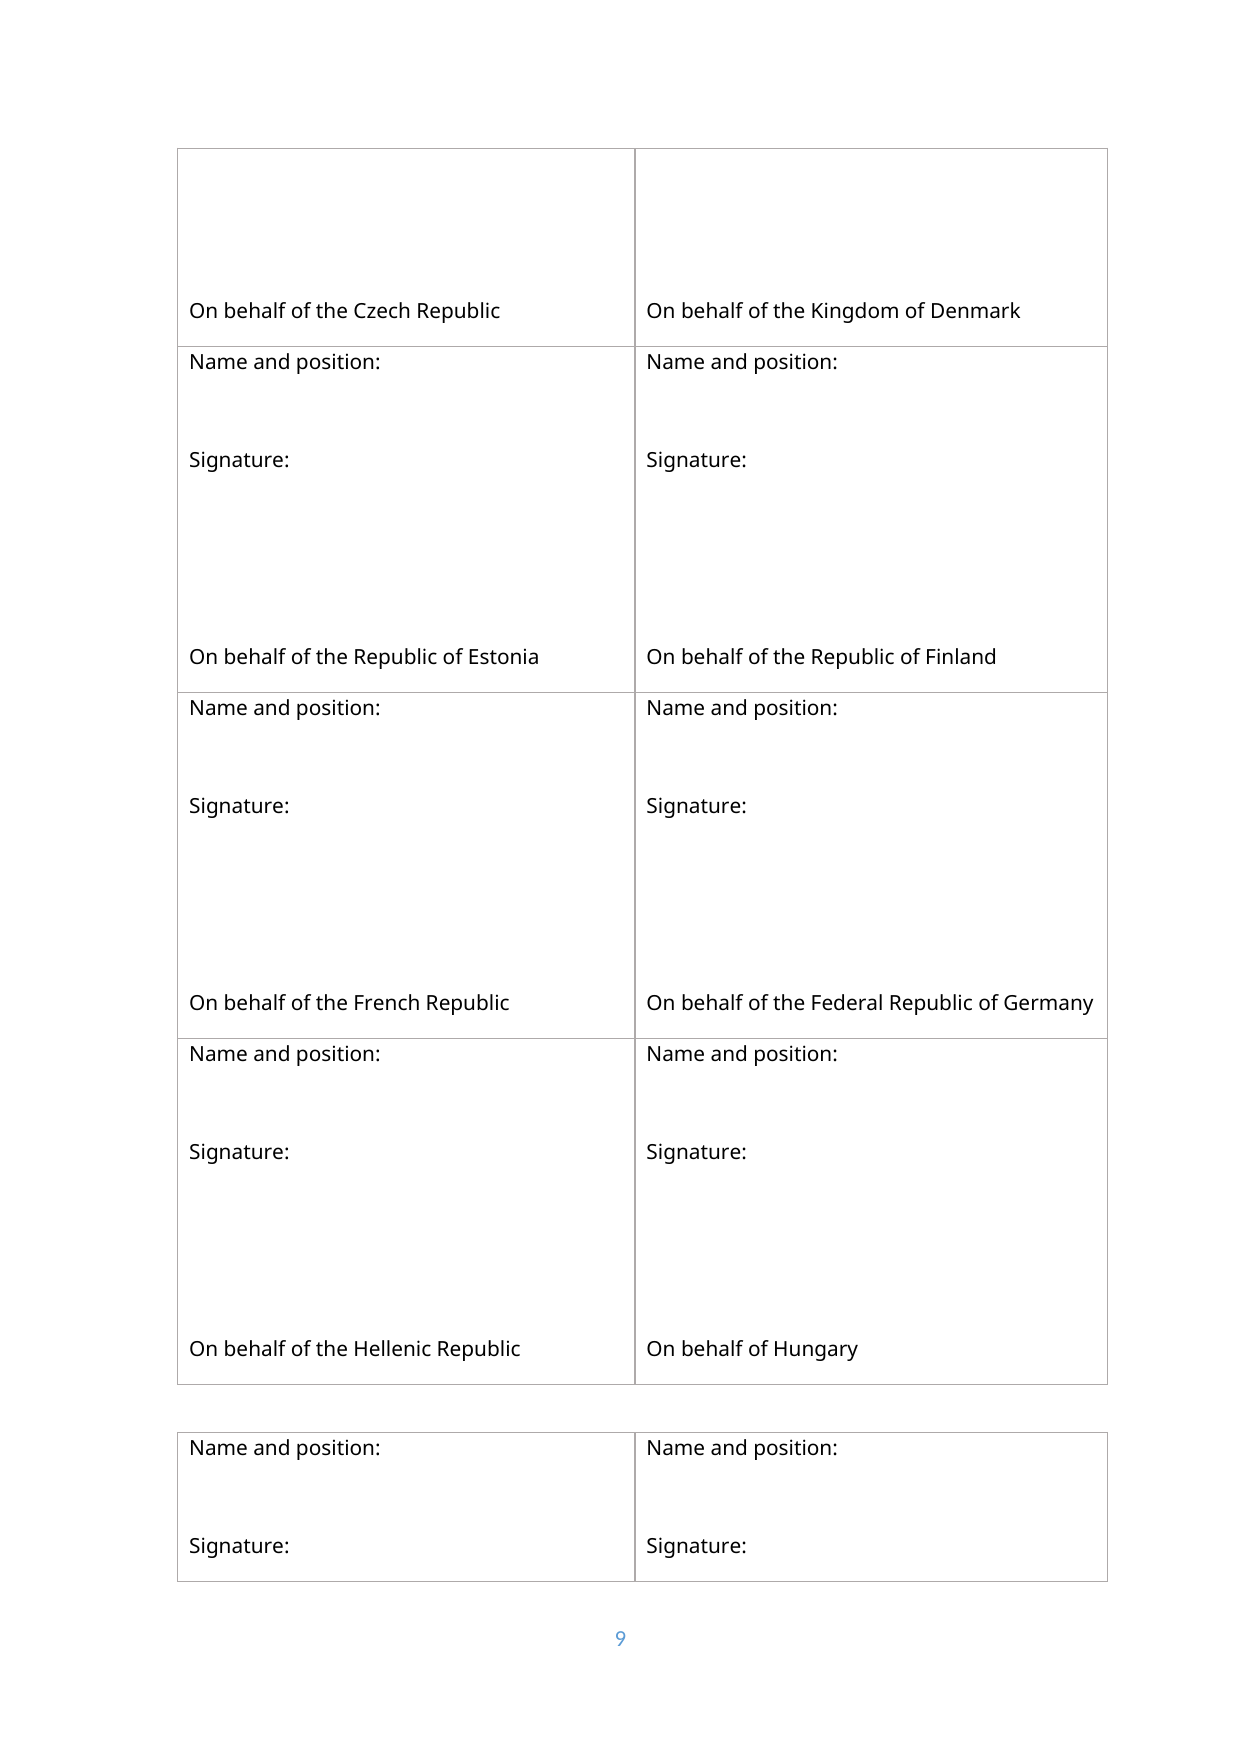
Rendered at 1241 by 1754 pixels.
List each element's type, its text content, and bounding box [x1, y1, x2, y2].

table_cell Name and position: Signature: On behalf of Hungary [636, 1039, 1107, 1383]
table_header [178, 1433, 634, 1581]
table_cell Name and position: Signature: On behalf of the Federal Republic of Germany [636, 693, 1107, 1038]
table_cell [178, 149, 634, 346]
table_cell Name and position: Signature: On behalf of the Republic of Finland [636, 347, 1107, 692]
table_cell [636, 149, 1107, 346]
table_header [636, 1433, 1107, 1581]
table_cell Name and position: Signature: On behalf of the French Republic [178, 693, 634, 1038]
table_cell Name and position: Signature: On behalf of the Republic of Estonia [178, 347, 634, 692]
table_cell Name and position: Signature: On behalf of the Hellenic Republic [178, 1039, 634, 1383]
